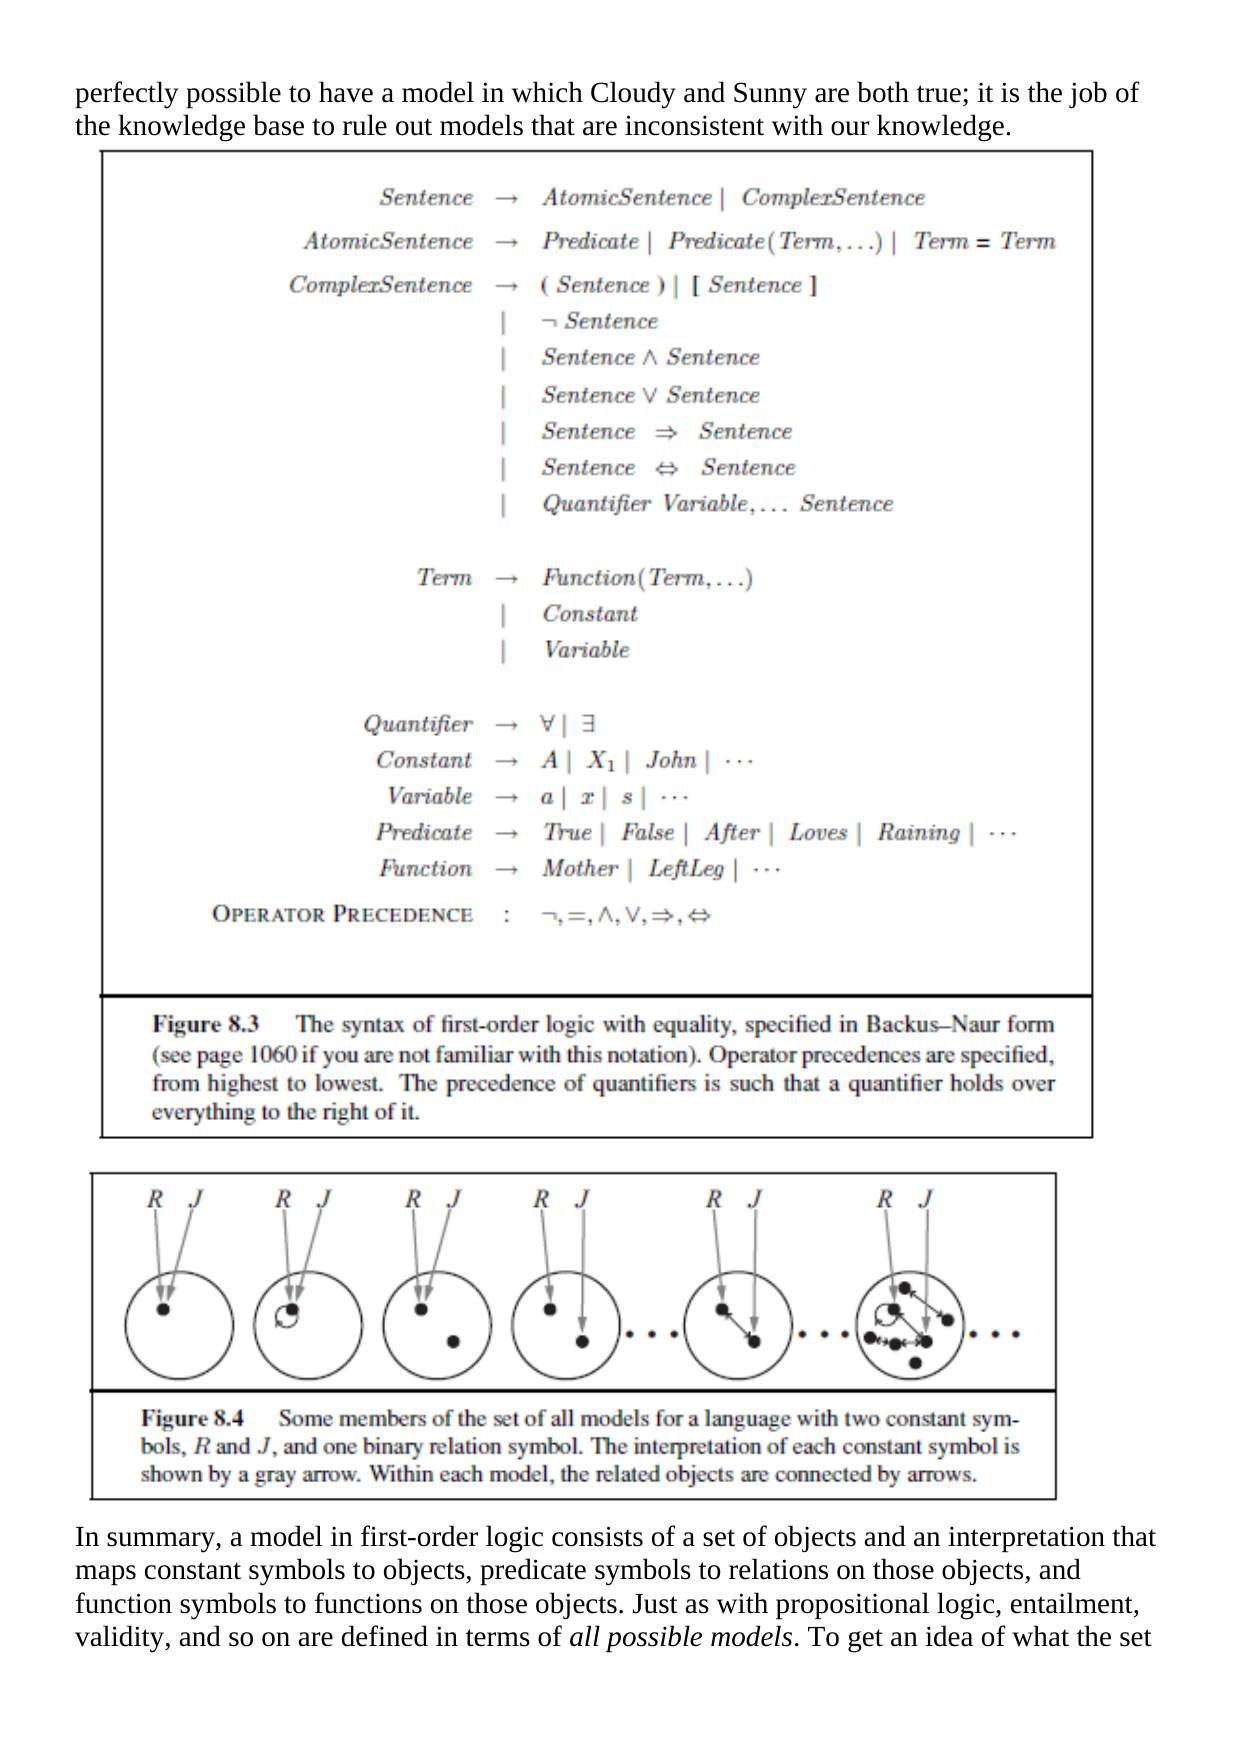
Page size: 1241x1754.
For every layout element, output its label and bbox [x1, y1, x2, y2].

text [75, 75, 1165, 142]
text [75, 1519, 1165, 1653]
